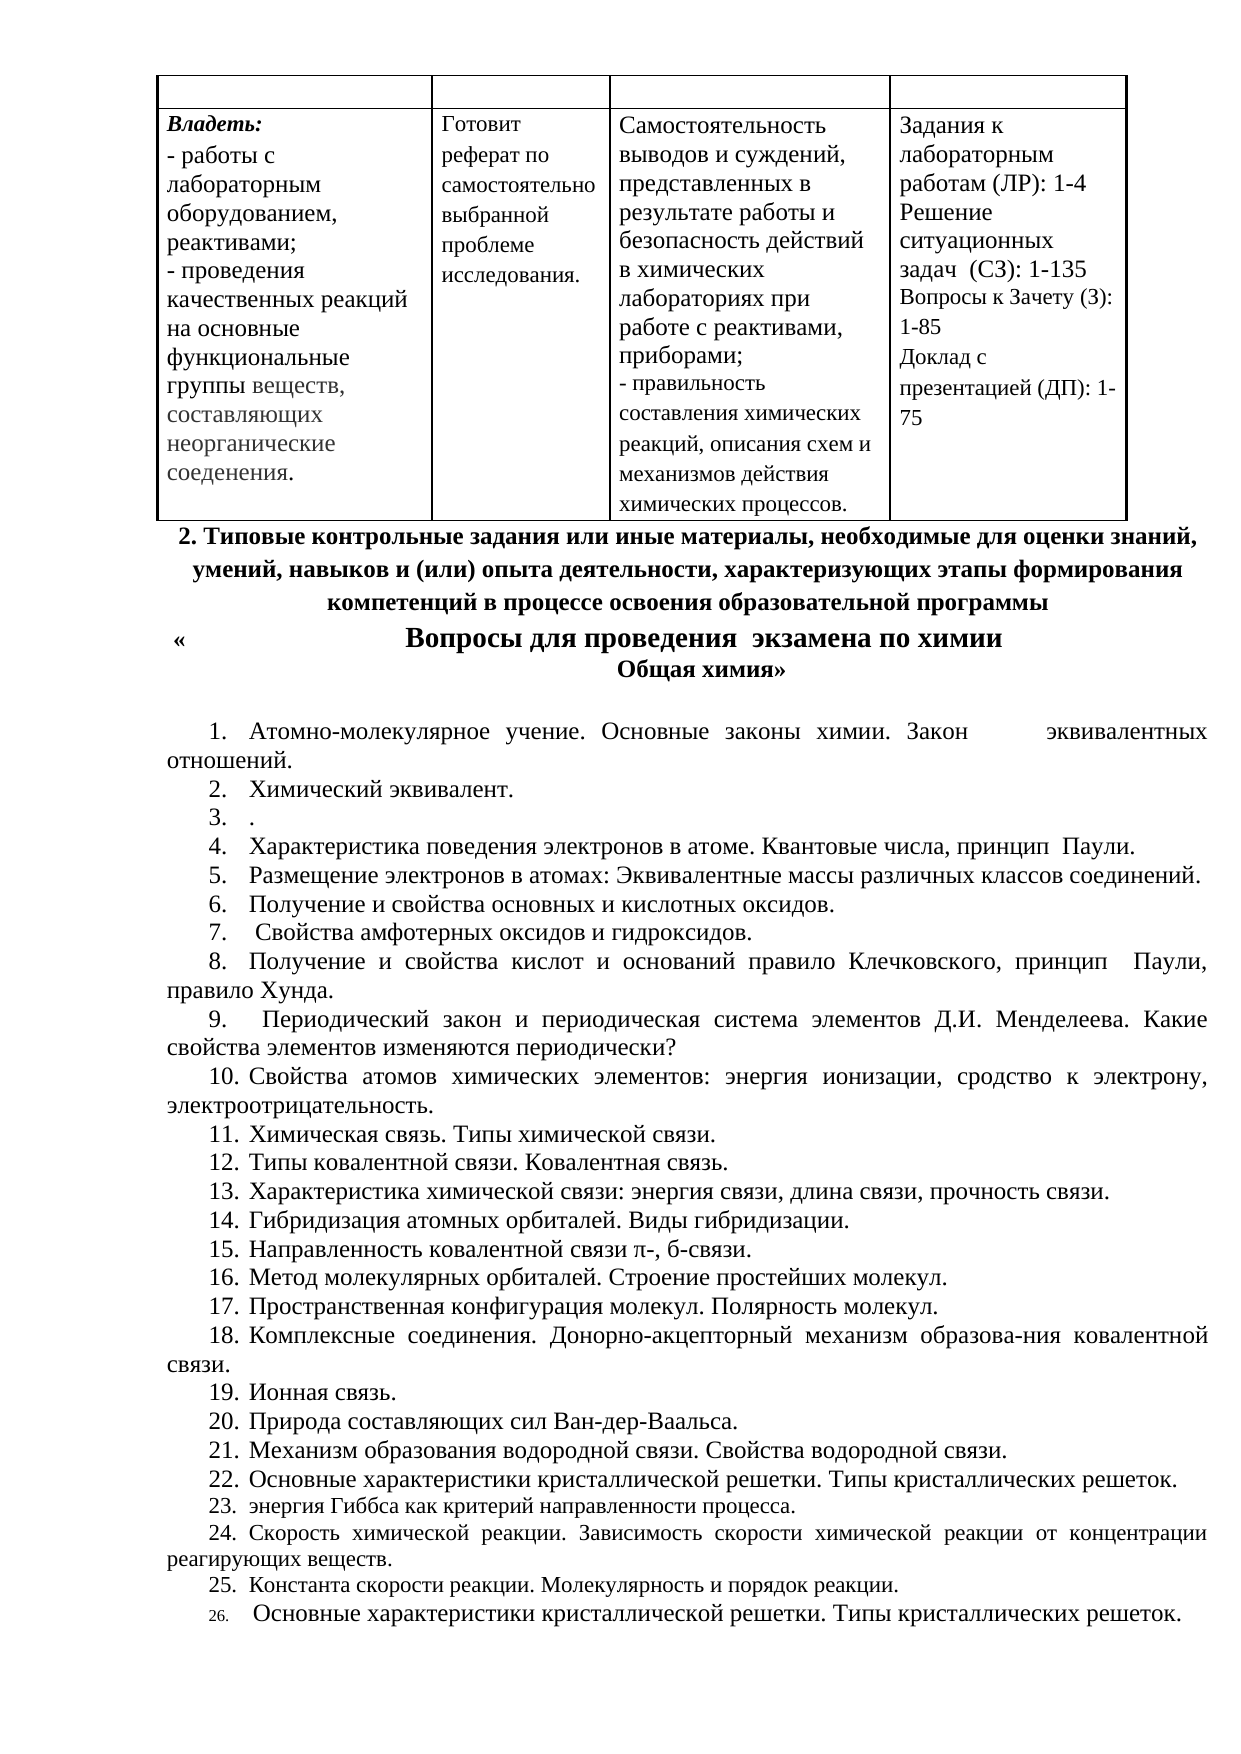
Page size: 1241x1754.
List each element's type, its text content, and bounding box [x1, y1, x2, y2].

list Гибридизация атомных орбиталей. Виды гибридизации. [167, 1205, 1209, 1234]
list Получение и свойства основных и кислотных оксидов. [167, 889, 1209, 917]
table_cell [159, 76, 431, 108]
list Свойства амфотерных оксидов и гидроксидов. [167, 917, 1209, 946]
table_cell Готовит реферат по самостоятельно выбранной проблеме исследования. [433, 109, 609, 520]
table_cell Самостоятельность выводов и суждений, представленных в результате работы и безопасность действий в химических лабораториях при работе с реактивами, приборами; - правильность составления химических реакций, описания схем и механизмов действия химических процессов. [611, 109, 889, 520]
list Размещение электронов в атомах: Эквивалентные массы различных классов соединений. [167, 860, 1209, 889]
list Периодический закон и периодическая система элементов Д.И. Менделеева. Какие свойства элементов изменяются периодически? [167, 1004, 1209, 1061]
list Ионная связь. [167, 1377, 1209, 1406]
list Природа составляющих сил Ван-дер-Ваальса. [167, 1406, 1209, 1435]
list Метод молекулярных орбиталей. Строение простейших молекул. [167, 1262, 1209, 1291]
list Получение и свойства кислот и оснований правило Клечковского, принцип Паули, правило Хунда. [167, 946, 1209, 1004]
list Химический эквивалент. [167, 774, 1209, 802]
list Направленность ковалентной связи π-, б-связи. [167, 1234, 1209, 1262]
subtitle 2. Типовые контрольные задания или иные материалы, необходимые для оценки знаний, умений, навыков и (или) опыта деятельности, характеризующих этапы формирования компетенций в процессе освоения образовательной программы [167, 521, 1209, 616]
list Характеристика поведения электронов в атоме. Квантовые числа, принцип Паули. [167, 831, 1209, 860]
list Основные характеристики кристаллической решетки. Типы кристаллических решеток. [167, 1598, 1209, 1627]
list Химическая связь. Типы химической связи. [167, 1119, 1209, 1147]
text « Вопросы для проведения экзамена по химии [167, 620, 1209, 654]
list Свойства атомов химических элементов: энергия ионизации, сродство к электрону, электроотрицательность. [167, 1061, 1209, 1119]
text Общая химия» [167, 654, 1209, 683]
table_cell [433, 76, 609, 108]
list Пространственная конфигурация молекул. Полярность молекул. [167, 1291, 1209, 1320]
list энергия Гиббса как критерий направленности процесса. [167, 1492, 1209, 1519]
list . [167, 802, 1209, 831]
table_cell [891, 76, 1125, 108]
list Механизм образования водородной связи. Свойства водородной связи. [167, 1435, 1209, 1464]
list Атомно-молекулярное учение. Основные законы химии. Закон эквивалентных отношений. [167, 716, 1209, 774]
table_cell Задания к лабораторным работам (ЛР): 1-4 Решение ситуационных задач (СЗ): 1-135 Вопросы к Зачету (З): 1-85 Доклад с презентацией (ДП): 1-75 [891, 109, 1125, 520]
list Комплексные соединения. Донорно-акцепторный механизм образова-ния ковалентной связи. [167, 1320, 1209, 1377]
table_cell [611, 76, 889, 108]
list Константа скорости реакции. Молекулярность и порядок реакции. [167, 1571, 1209, 1598]
list Основные характеристики кристаллической решетки. Типы кристаллических решеток. [167, 1464, 1209, 1492]
list Характеристика химической связи: энергия связи, длина связи, прочность связи. [167, 1176, 1209, 1205]
table_cell Владеть: - работы с лабораторным оборудованием, реактивами; - проведения качественных реакций на основные функциональные группы веществ, составляющих неорганические соеденения. [159, 109, 431, 520]
list Скорость химической реакции. Зависимость скорости химической реакции от концентрации реагирующих веществ. [167, 1519, 1209, 1571]
list Типы ковалентной связи. Ковалентная связь. [167, 1147, 1209, 1176]
